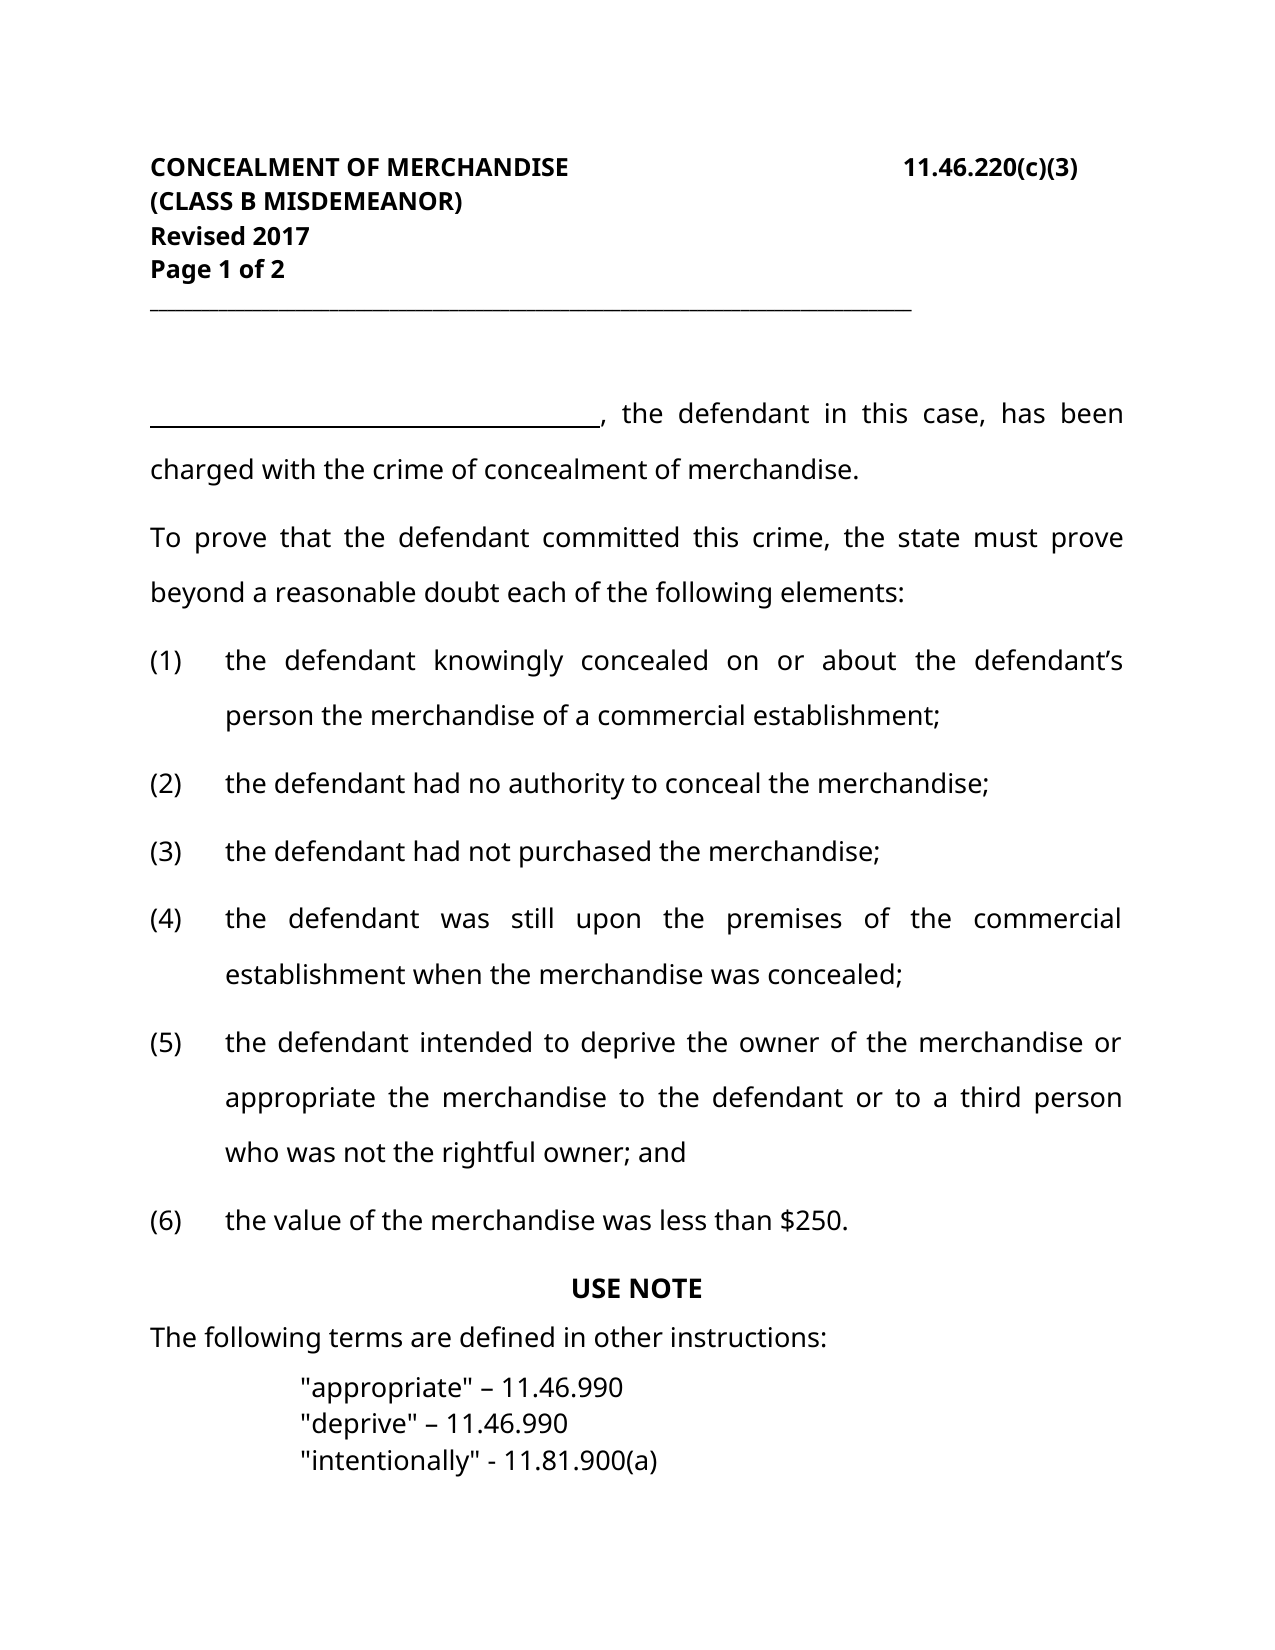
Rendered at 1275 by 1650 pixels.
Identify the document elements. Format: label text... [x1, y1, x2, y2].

subtitle USE NOTE [150, 1269, 1123, 1306]
text , the defendant in this case, has been charged with the crime of concealment of merchandise. [150, 395, 1125, 487]
text (2) the defendant had no authority to conceal the merchandise; [150, 764, 1123, 801]
text To prove that the defendant committed this crime, the state must prove beyond a reasonable doubt each of the following elements: [150, 518, 1125, 610]
text (CLASS B MISDEMEANOR) [150, 184, 1125, 218]
text "appropriate" – 11.46.990 [300, 1368, 1125, 1405]
text The following terms are defined in other instructions: [150, 1319, 1125, 1356]
text CONCEALMENT OF MERCHANDISE 11.46.220(c)(3) [150, 150, 1125, 184]
text "intentionally" - 11.81.900(a) [300, 1442, 1125, 1479]
text Page 1 of 1 [150, 252, 1125, 286]
text (6) the value of the merchandise was less than $250. [150, 1202, 1123, 1238]
text (5) the defendant intended to deprive the owner of the merchandise or appropriate the merchandise to the defendant or to a third person who was not the rightful owner; and [150, 1023, 1123, 1171]
text Revised 2017 [150, 218, 1125, 252]
text (3) the defendant had not purchased the merchandise; [150, 832, 1123, 869]
text "deprive" – 11.46.990 [300, 1405, 1125, 1442]
text (4) the defendant was still upon the premises of the commercial establishment when the merchandise was concealed; [150, 900, 1123, 992]
text (1) the defendant knowingly concealed on or about the defendant’s person the merchandise of a commercial establishment; [150, 641, 1123, 733]
text _________________________________________________________________________________________ [150, 286, 1125, 315]
